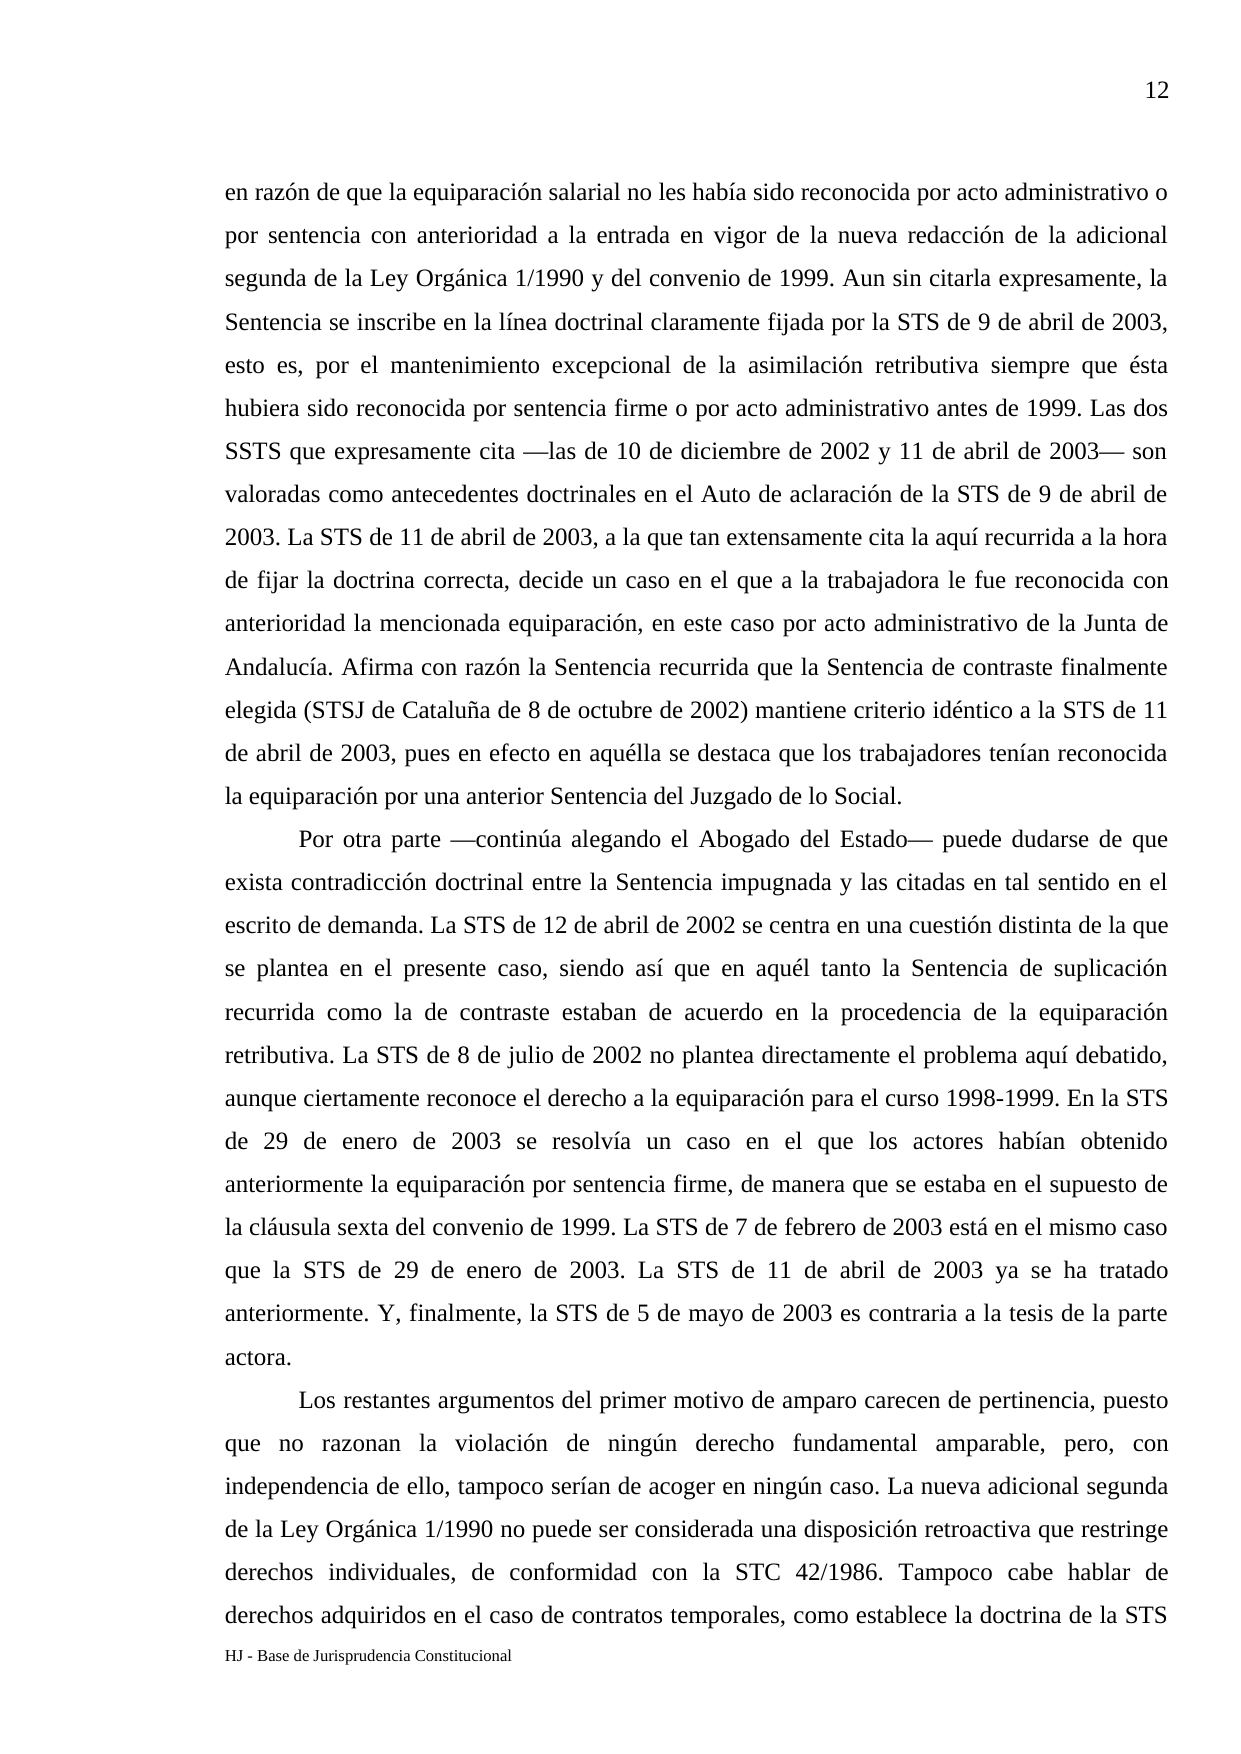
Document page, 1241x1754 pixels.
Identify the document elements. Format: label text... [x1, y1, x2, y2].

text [224, 1385, 1169, 1629]
text Por otra parte —continúa alegando el Abogado del Estado— puede dudarse de que exista contradicción doctrinal entre la Sentencia impugnada y las citadas en tal sentido en el escrito de demanda. La STS de 12 de abril de 2002 se centra en una cuestión distinta de la que se plantea en el presente caso, siendo así que en aquél tanto la Sentencia de suplicación recurrida como la de contraste estaban de acuerdo en la procedencia de la equiparación retributiva. La STS de 8 de julio de 2002 no plantea directamente el problema aquí debatido, aunque ciertamente reconoce el derecho a la equiparación para el curso 1998-1999. En la STS de 29 de enero de 2003 se resolvía un caso en el que los actores habían obtenido anteriormente la equiparación por sentencia firme, de manera que se estaba en el supuesto de la cláusula sexta del convenio de 1999. La STS de 7 de febrero de 2003 está en el mismo caso que la STS de 29 de enero de 2003. La STS de 11 de abril de 2003 ya se ha tratado anteriormente. Y, finalmente, la STS de 5 de mayo de 2003 es contraria a la tesis de la parte actora. [224, 824, 1169, 1370]
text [224, 177, 1169, 810]
